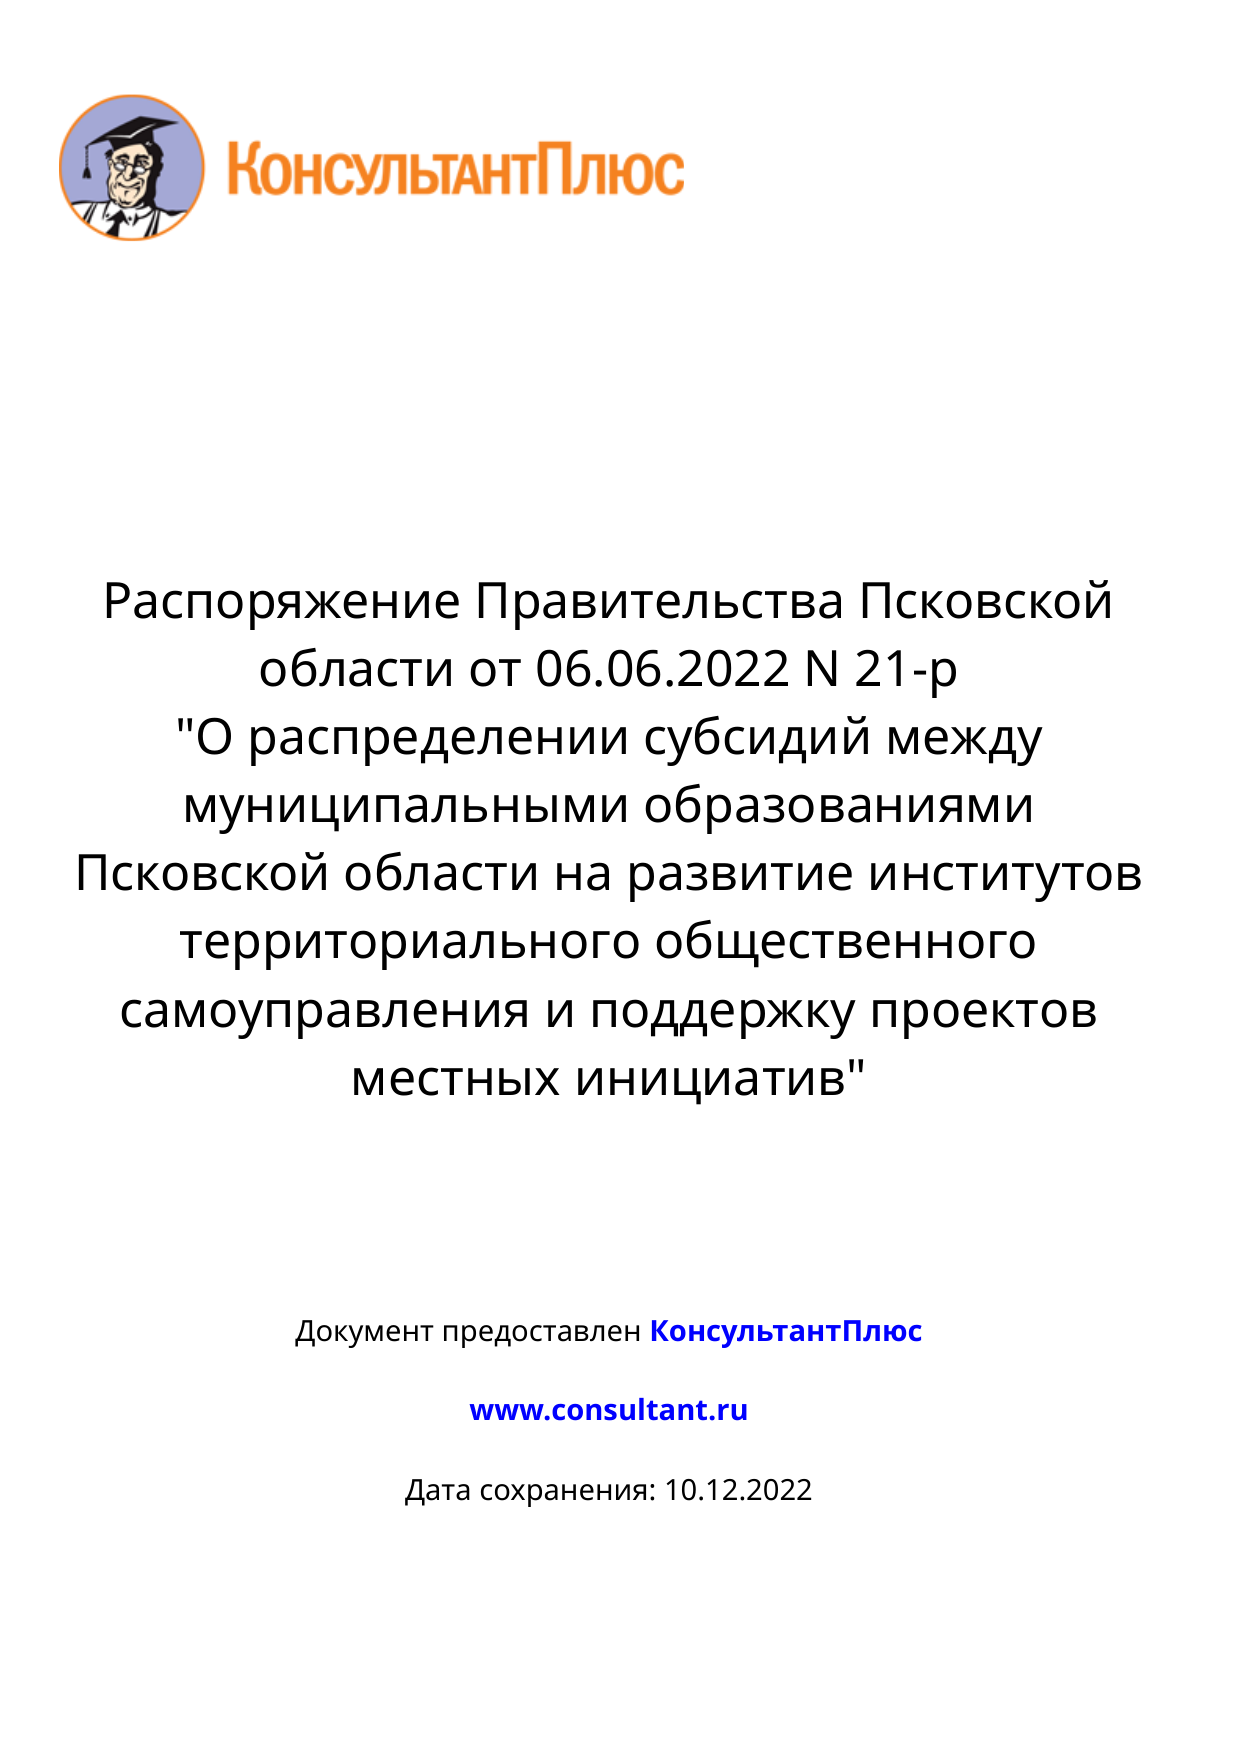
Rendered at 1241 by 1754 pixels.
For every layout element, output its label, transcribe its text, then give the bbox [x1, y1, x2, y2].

table_cell Распоряжение Правительства Псковской области от 06.06.2022 N 21-р "О распределении субсидий между муниципальными образованиями Псковской области на развитие институтов территориального общественного самоуправления и поддержку проектов местных инициатив" [51, 403, 1167, 1272]
picture [59, 93, 684, 243]
table_cell Документ предоставлен КонсультантПлюс www.consultant.ru Дата сохранения: 10.12.2022 [51, 1272, 1167, 1587]
table_header [51, 88, 1167, 403]
